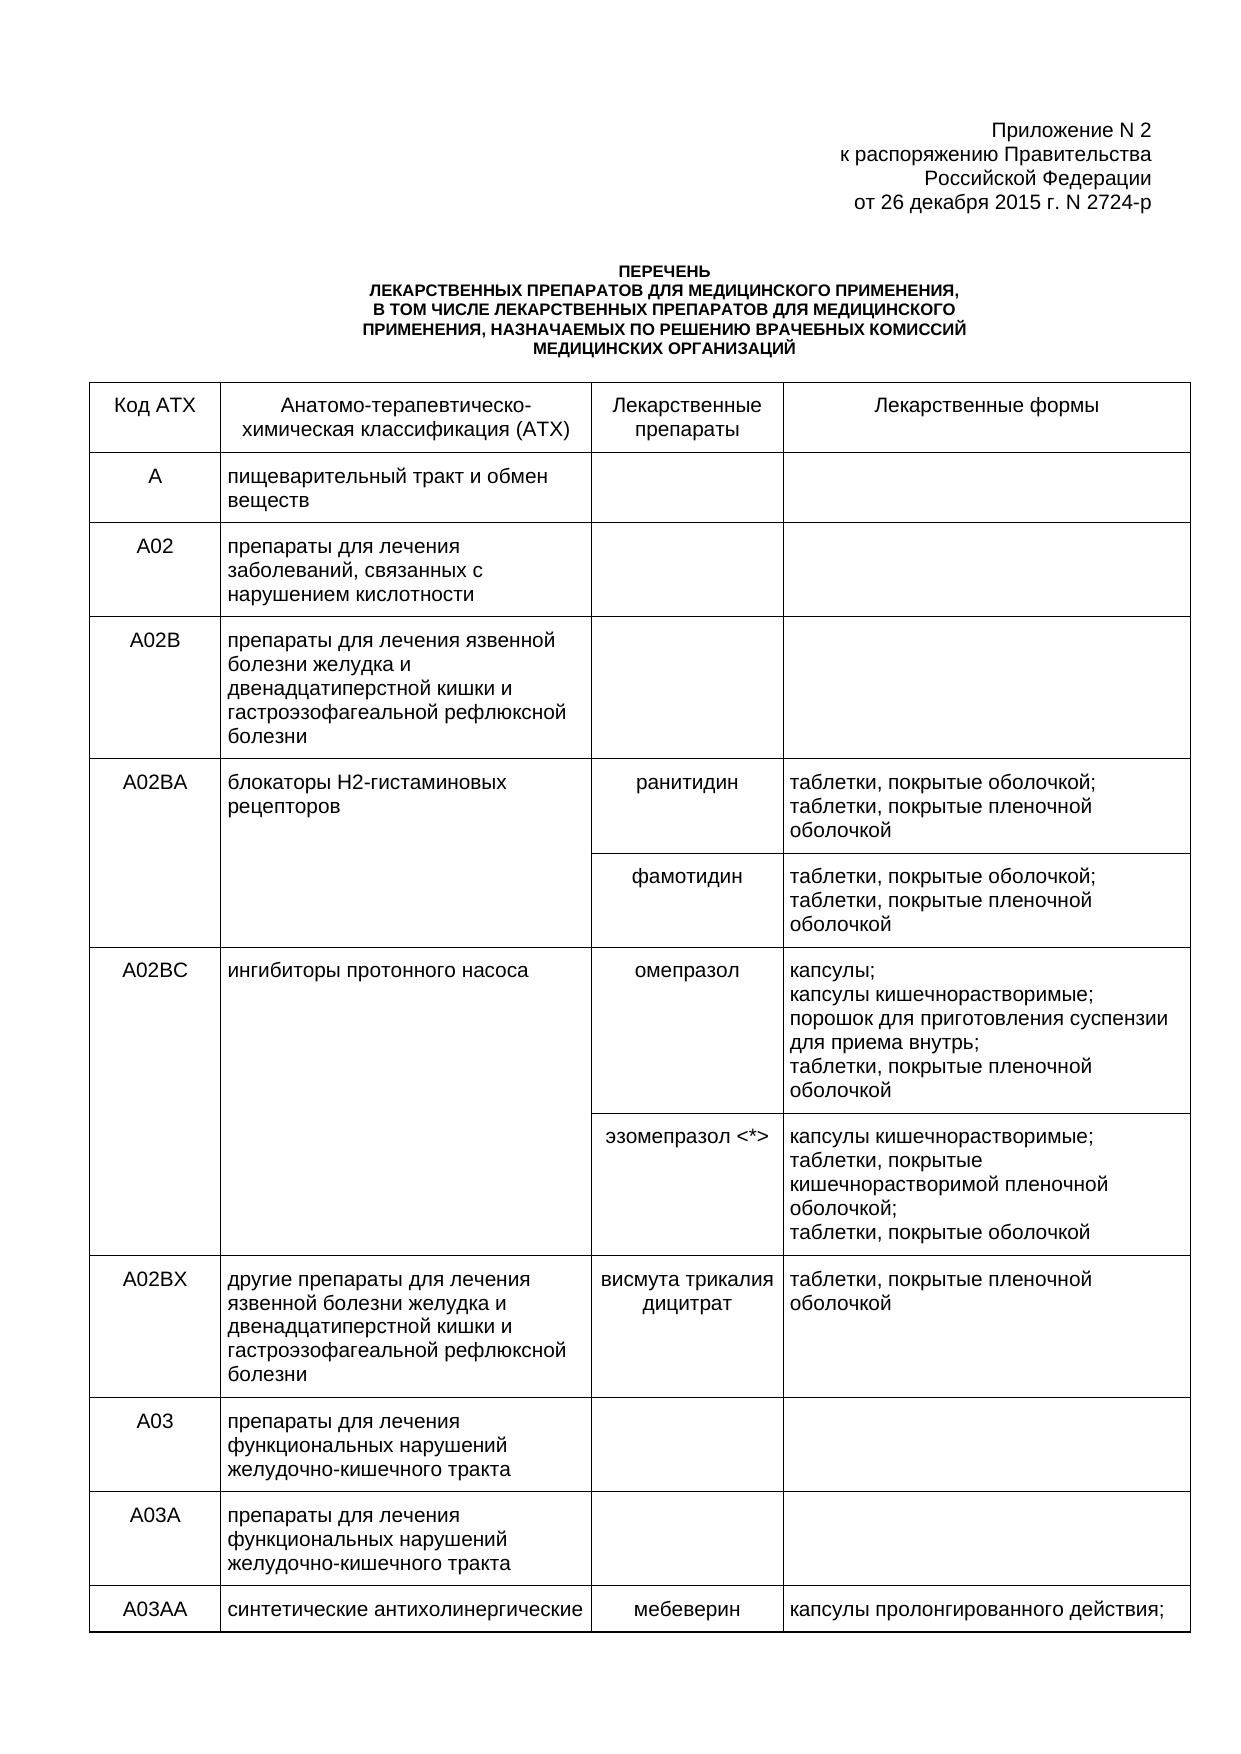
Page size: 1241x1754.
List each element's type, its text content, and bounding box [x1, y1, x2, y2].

table_header Код АТХ [90, 383, 220, 452]
table_header Анатомо-терапевтическо-химическая классификация (АТХ) [221, 383, 591, 452]
title МЕДИЦИНСКИХ ОРГАНИЗАЦИЙ [177, 338, 1152, 358]
table_cell A02BA [90, 759, 220, 947]
table_cell пищеварительный тракт и обмен веществ [221, 453, 591, 522]
text к распоряжению Правительства [177, 142, 1152, 166]
table_cell [592, 1398, 783, 1491]
table_cell таблетки, покрытые оболочкой; таблетки, покрытые пленочной оболочкой [784, 759, 1190, 852]
table_cell висмута трикалия дицитрат [592, 1256, 783, 1397]
title В ТОМ ЧИСЛЕ ЛЕКАРСТВЕННЫХ ПРЕПАРАТОВ ДЛЯ МЕДИЦИНСКОГО [177, 300, 1152, 319]
title ПЕРЕЧЕНЬ [177, 262, 1152, 281]
table_cell [592, 453, 783, 522]
table_cell A02BX [90, 1256, 220, 1397]
table_cell таблетки, покрытые пленочной оболочкой [784, 1256, 1190, 1397]
table_cell [592, 617, 783, 758]
table_cell препараты для лечения функциональных нарушений желудочно-кишечного тракта [221, 1398, 591, 1491]
table_cell капсулы кишечнорастворимые; таблетки, покрытые кишечнорастворимой пленочной оболочкой; таблетки, покрытые оболочкой [784, 1114, 1190, 1255]
text от 26 декабря 2015 г. N 2724-р [177, 190, 1152, 214]
table_cell мебеверин [592, 1586, 783, 1631]
table_cell другие препараты для лечения язвенной болезни желудка и двенадцатиперстной кишки и гастроэзофагеальной рефлюксной болезни [221, 1256, 591, 1397]
title ПРИМЕНЕНИЯ, НАЗНАЧАЕМЫХ ПО РЕШЕНИЮ ВРАЧЕБНЫХ КОМИССИЙ [177, 319, 1152, 338]
table_header Лекарственные формы [784, 383, 1190, 452]
table_cell A03A [90, 1492, 220, 1585]
table_cell A [90, 453, 220, 522]
table_cell таблетки, покрытые оболочкой; таблетки, покрытые пленочной оболочкой [784, 854, 1190, 947]
title ЛЕКАРСТВЕННЫХ ПРЕПАРАТОВ ДЛЯ МЕДИЦИНСКОГО ПРИМЕНЕНИЯ, [177, 281, 1152, 300]
table_cell A02BC [90, 948, 220, 1255]
table_cell A02 [90, 523, 220, 616]
table_cell капсулы; капсулы кишечнорастворимые; порошок для приготовления суспензии для приема внутрь; таблетки, покрытые пленочной оболочкой [784, 948, 1190, 1113]
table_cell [784, 1586, 1190, 1631]
text Приложение N 2 [177, 118, 1152, 142]
table_cell препараты для лечения функциональных нарушений желудочно-кишечного тракта [221, 1492, 591, 1585]
table_cell [784, 453, 1190, 522]
table_cell [784, 1492, 1190, 1585]
table_cell A03AA [90, 1586, 220, 1631]
table_cell препараты для лечения язвенной болезни желудка и двенадцатиперстной кишки и гастроэзофагеальной рефлюксной болезни [221, 617, 591, 758]
table_cell [592, 1492, 783, 1585]
table_cell фамотидин [592, 854, 783, 947]
table_cell блокаторы H2-гистаминовых рецепторов [221, 759, 591, 947]
table_cell [784, 617, 1190, 758]
table_cell [784, 523, 1190, 616]
table_cell A02B [90, 617, 220, 758]
table_cell препараты для лечения заболеваний, связанных с нарушением кислотности [221, 523, 591, 616]
table_cell омепразол [592, 948, 783, 1113]
table_cell эзомепразол <*> [592, 1114, 783, 1255]
table_cell ранитидин [592, 759, 783, 852]
table_cell ингибиторы протонного насоса [221, 948, 591, 1255]
text Российской Федерации [177, 166, 1152, 190]
table_cell [784, 1398, 1190, 1491]
table_cell [592, 523, 783, 616]
table_cell A03 [90, 1398, 220, 1491]
table_header Лекарственные препараты [592, 383, 783, 452]
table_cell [221, 1586, 591, 1631]
